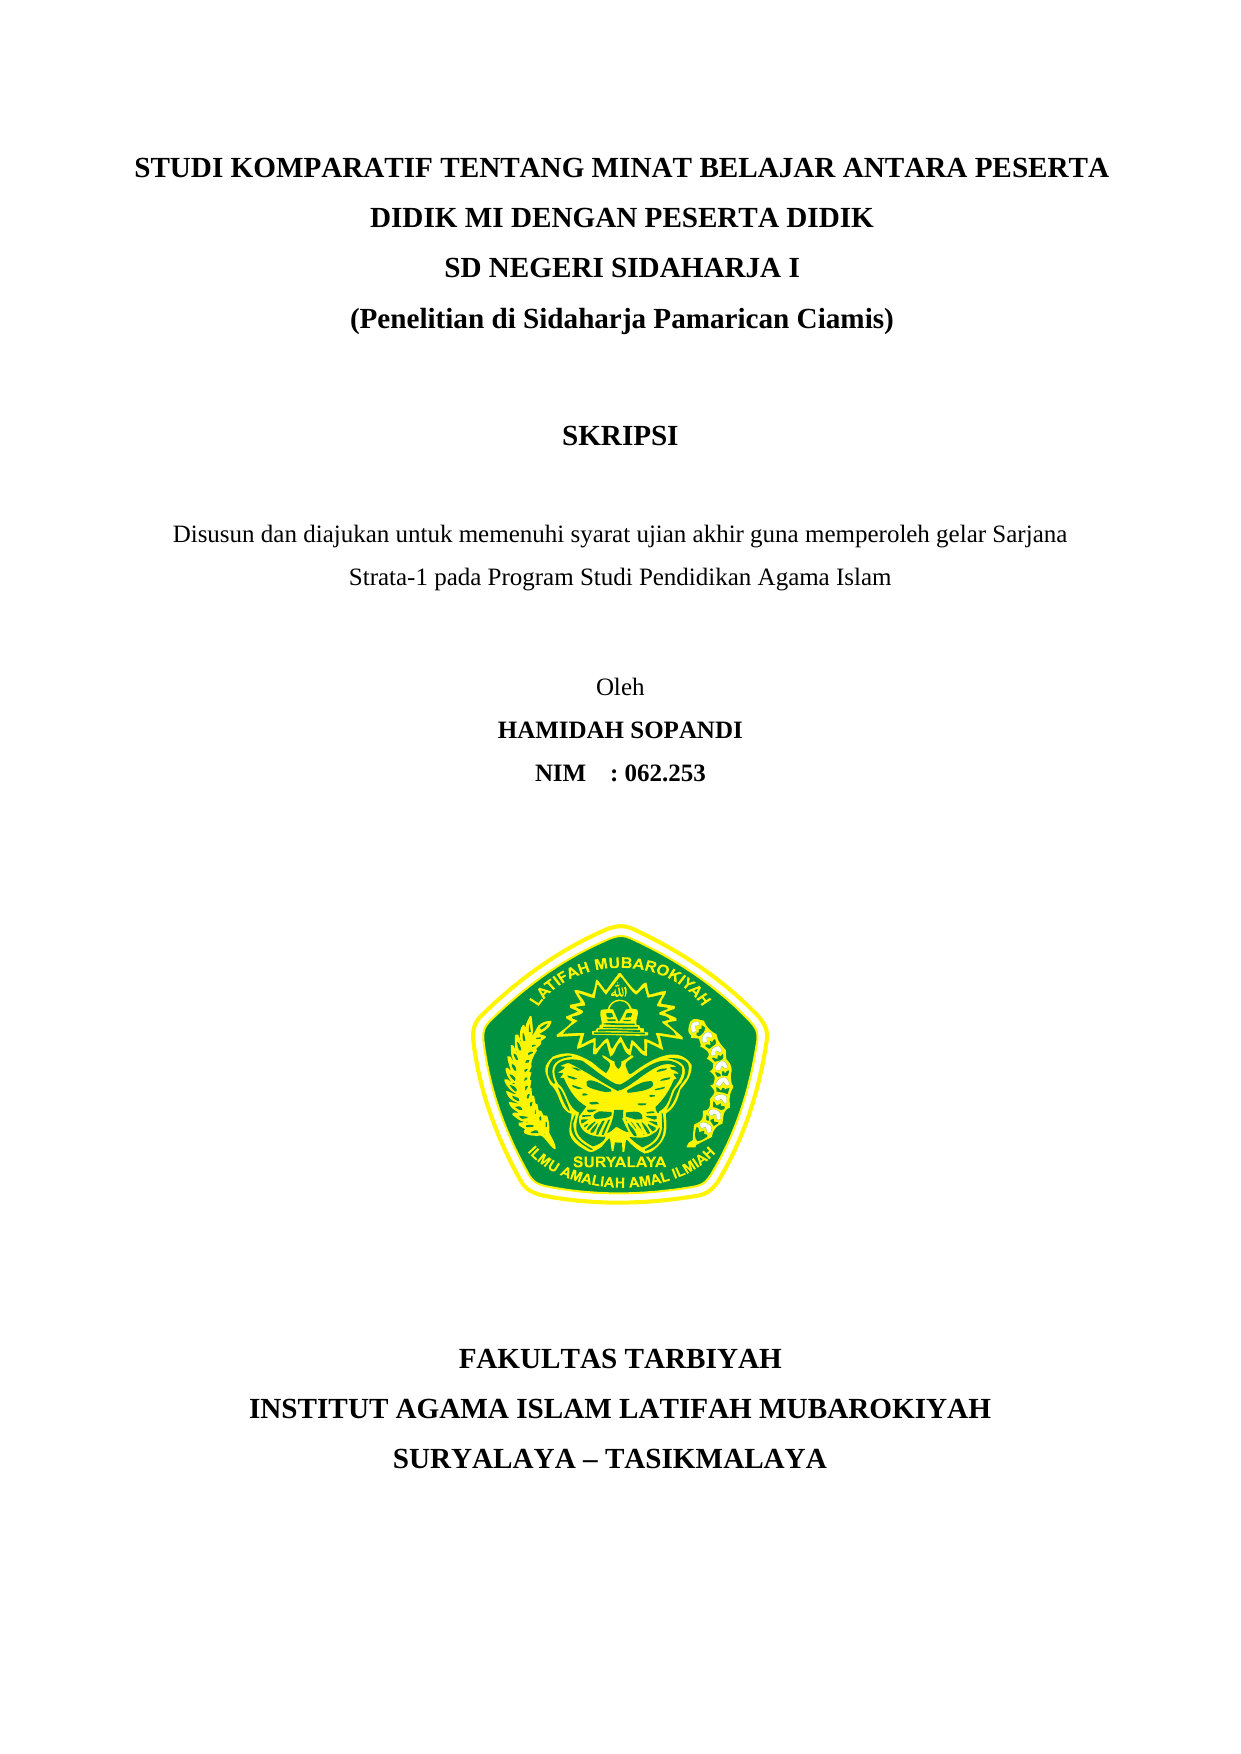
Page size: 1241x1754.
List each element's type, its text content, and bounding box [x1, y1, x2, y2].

text HAMIDAH SOPANDI [150, 715, 1090, 743]
text INSTITUT AGAMA ISLAM LATIFAH MUBAROKIYAH [150, 1391, 1090, 1424]
text FAKULTAS TARBIYAH [150, 1341, 1090, 1374]
text (Penelitian di Sidaharja Pamarican Ciamis) [118, 301, 1126, 334]
text Oleh [150, 672, 1090, 700]
text SD NEGERI SIDAHARJA I [118, 251, 1126, 284]
text STUDI KOMPARATIF TENTANG MINAT BELAJAR ANTARA PESERTA DIDIK MI DENGAN PESERTA DIDIK [118, 150, 1126, 234]
text SURYALAYA – TASIKMALAYA [150, 1441, 1069, 1475]
text Disusun dan diajukan untuk memenuhi syarat ujian akhir guna memperoleh gelar Sarjana Strata-1 pada Program Studi Pendidikan Agama Islam [150, 519, 1090, 591]
text NIM : 062.253 [150, 758, 1090, 787]
text SKRIPSI [150, 418, 1090, 452]
